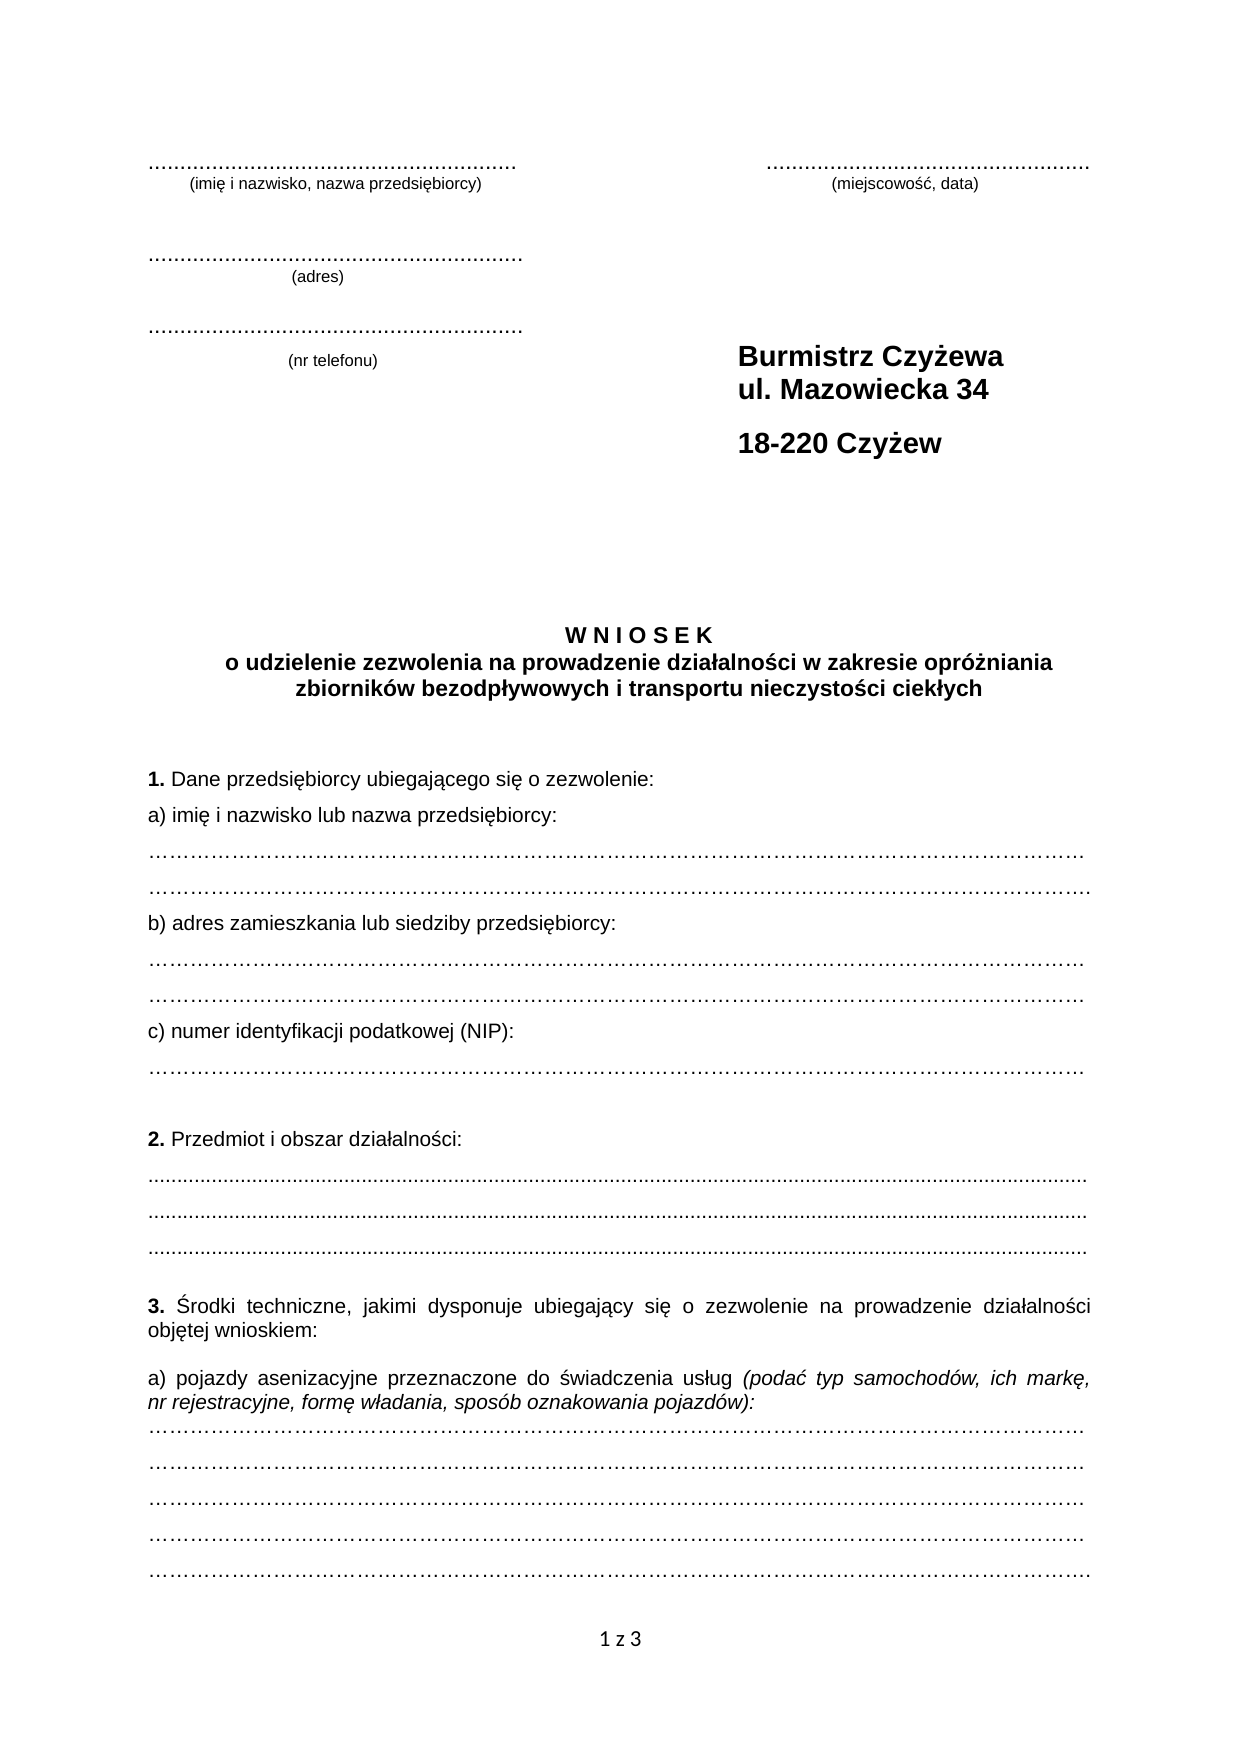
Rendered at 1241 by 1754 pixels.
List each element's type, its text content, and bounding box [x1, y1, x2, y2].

text (imię i nazwisko, nazwa przedsiębiorcy) (miejscowość, data) [148, 174, 1093, 193]
text ………………………………………………………………………………………………………………………………………………………………………………………………………………………………………………………………………………………………………………………………………………………………………………………………………………………………………………………………………………………………………………………………………………………………………………………………………………………. [148, 1414, 1093, 1582]
text 3. Środki techniczne, jakimi dysponuje ubiegający się o zezwolenie na prowadzenie działalności objętej wnioskiem: [148, 1294, 1093, 1342]
text ul. Mazowiecka 34 [664, 372, 1093, 406]
text b) adres zamieszkania lub siedziby przedsiębiorcy: [148, 911, 1093, 935]
text ........................................................... [148, 240, 1093, 267]
text ......................................................................................................................................................................................................................................................................................................................................................................................................................................................................................................... [148, 1163, 1093, 1258]
text ……………………………………………………………………………………………………………………………………………………………………………………………………………………………………………… [148, 947, 1093, 1007]
text (adres) [148, 267, 1093, 286]
text 18-220 Czyżew [148, 426, 1093, 460]
text o udzielenie zezwolenia na prowadzenie działalności w zakresie opróżniania zbiorników bezodpływowych i transportu nieczystości ciekłych [185, 649, 1093, 701]
text ........................................................... [148, 312, 1093, 338]
text a) imię i nazwisko lub nazwa przedsiębiorcy: ………………………………………………………………………………………………………………………………………………………………………………………………………………………………………………. [148, 803, 1093, 899]
text 1. Dane przedsiębiorcy ubiegającego się o zezwolenie: [148, 767, 1093, 791]
text 2. Przedmiot i obszar działalności: [148, 1127, 1093, 1151]
text (nr telefonu) Burmistrz Czyżewa [148, 338, 1093, 372]
text c) numer identyfikacji podatkowej (NIP): [148, 1019, 1093, 1043]
text a) pojazdy asenizacyjne przeznaczone do świadczenia usług (podać typ samochodów, ich markę, nr rejestracyjne, formę władania, sposób oznakowania pojazdów): [148, 1366, 1093, 1414]
text .......................................................... ................................................... [148, 148, 1093, 174]
text ……………………………………………………………………………………………………………………… [148, 1055, 1093, 1079]
text W N I O S E K [185, 622, 1093, 649]
